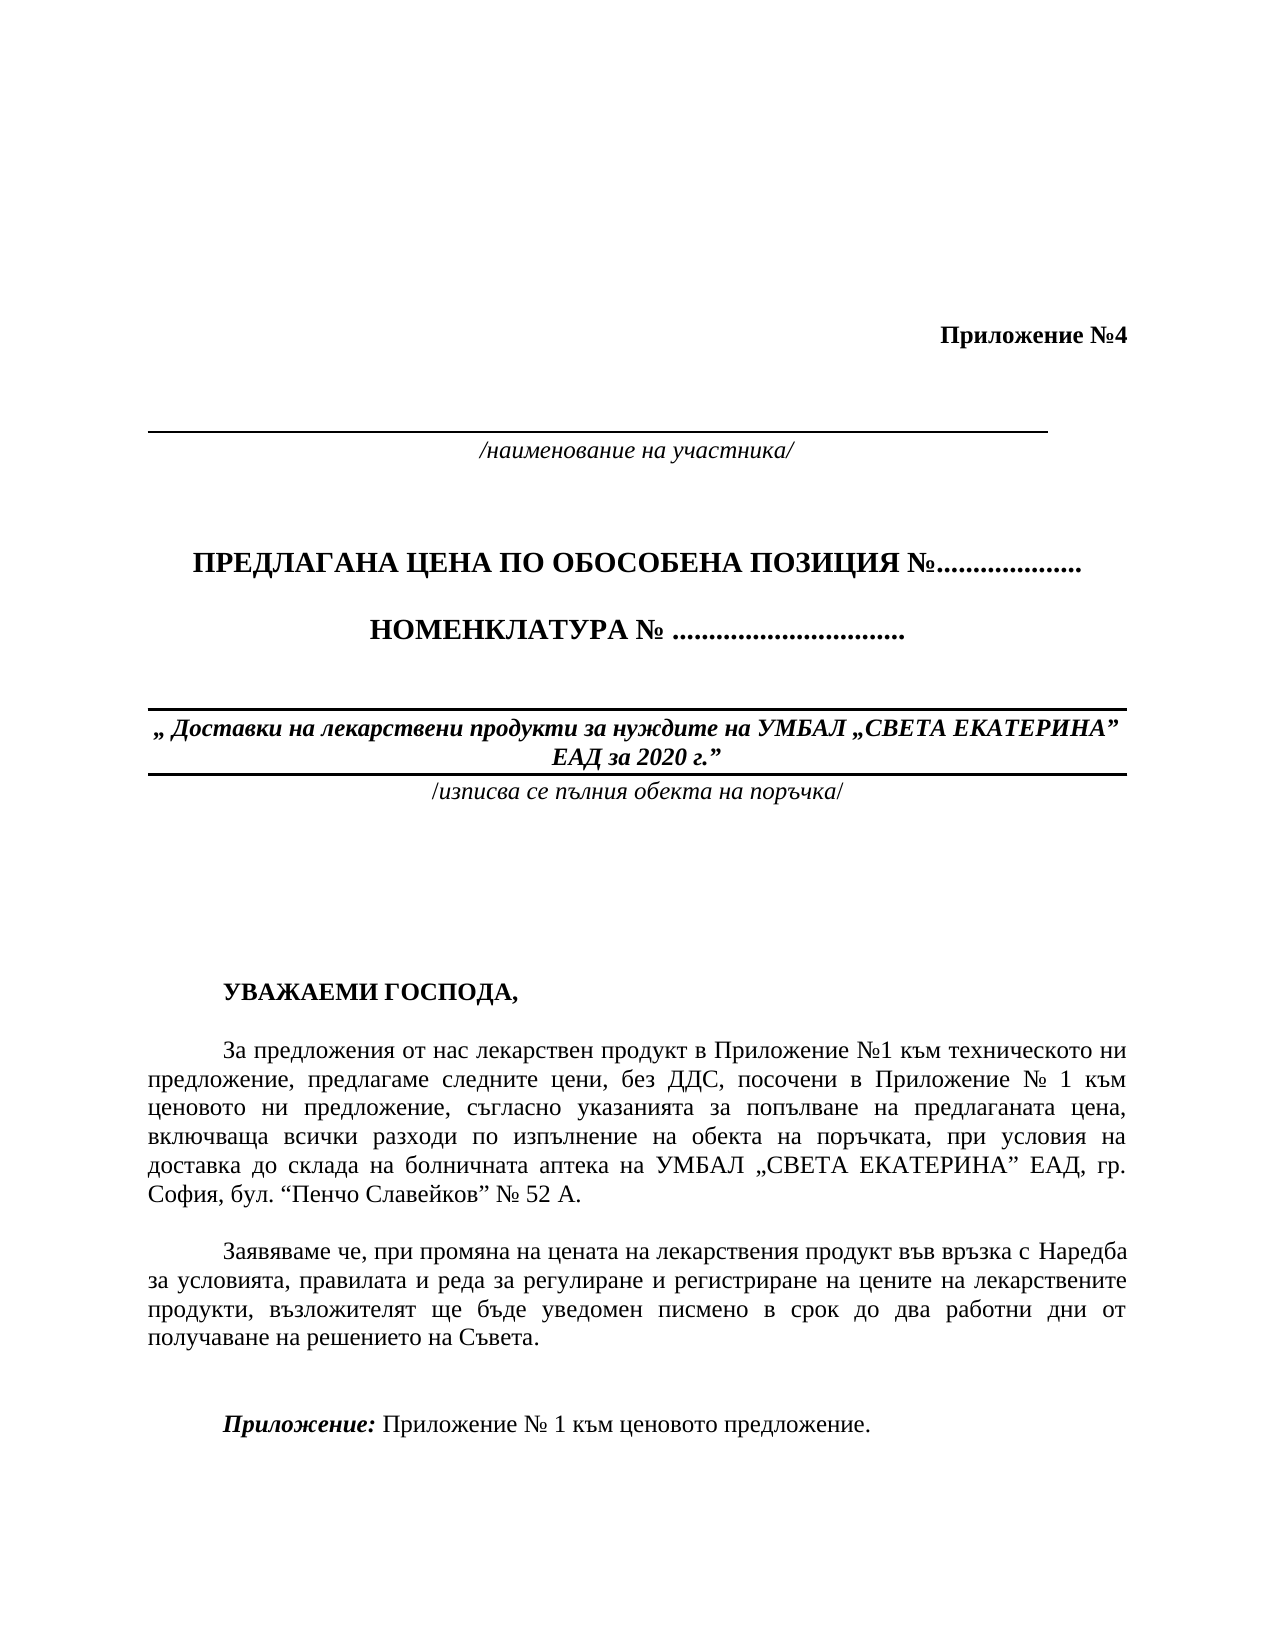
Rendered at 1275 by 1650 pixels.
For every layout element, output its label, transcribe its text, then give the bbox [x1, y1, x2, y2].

text Приложение №4 [148, 320, 1127, 349]
text НОМЕНКЛАТУРА № ................................ [148, 612, 1127, 646]
text /изписва се пълния обекта на поръчка/ [148, 776, 1127, 805]
text Приложение: Приложение № 1 към ценовото предложение. [148, 1409, 1127, 1437]
text ПРЕДЛАГАНА ЦЕНА ПО ОБОСОБЕНА ПОЗИЦИЯ №.................... [148, 545, 1127, 579]
text „ Доставки на лекарствени продукти за нуждите на УМБАЛ „СВЕТА ЕКАТЕРИНА” ЕАД за 2020 г.” [148, 711, 1127, 773]
text За предложения от нас лекарствен продукт в Приложение №1 към техническото ни предложение, предлагаме следните цени, без ДДС, посочени в Приложение № 1 към ценовото ни предложение, съгласно указанията за попълване на предлаганата цена, включваща всички разходи по изпълнение на обекта на поръчката, при условия на доставка до склада на болничната аптека на УМБАЛ „СВЕТА ЕКАТЕРИНА” ЕАД, гр. София, бул. “Пенчо Славейков” № 52 А. [148, 1035, 1127, 1207]
text УВАЖАЕМИ ГОСПОДА, [148, 977, 1127, 1006]
text Заявяваме че, при промяна на цената на лекарствения продукт във връзка с Наредба за условията, правилата и реда за регулиране и регистриране на цените на лекарствените продукти, възложителят ще бъде уведомен писмено в срок до два работни дни от получаване на решението на Съвета. [148, 1236, 1127, 1351]
text /наименование на участника/ [148, 435, 1127, 464]
